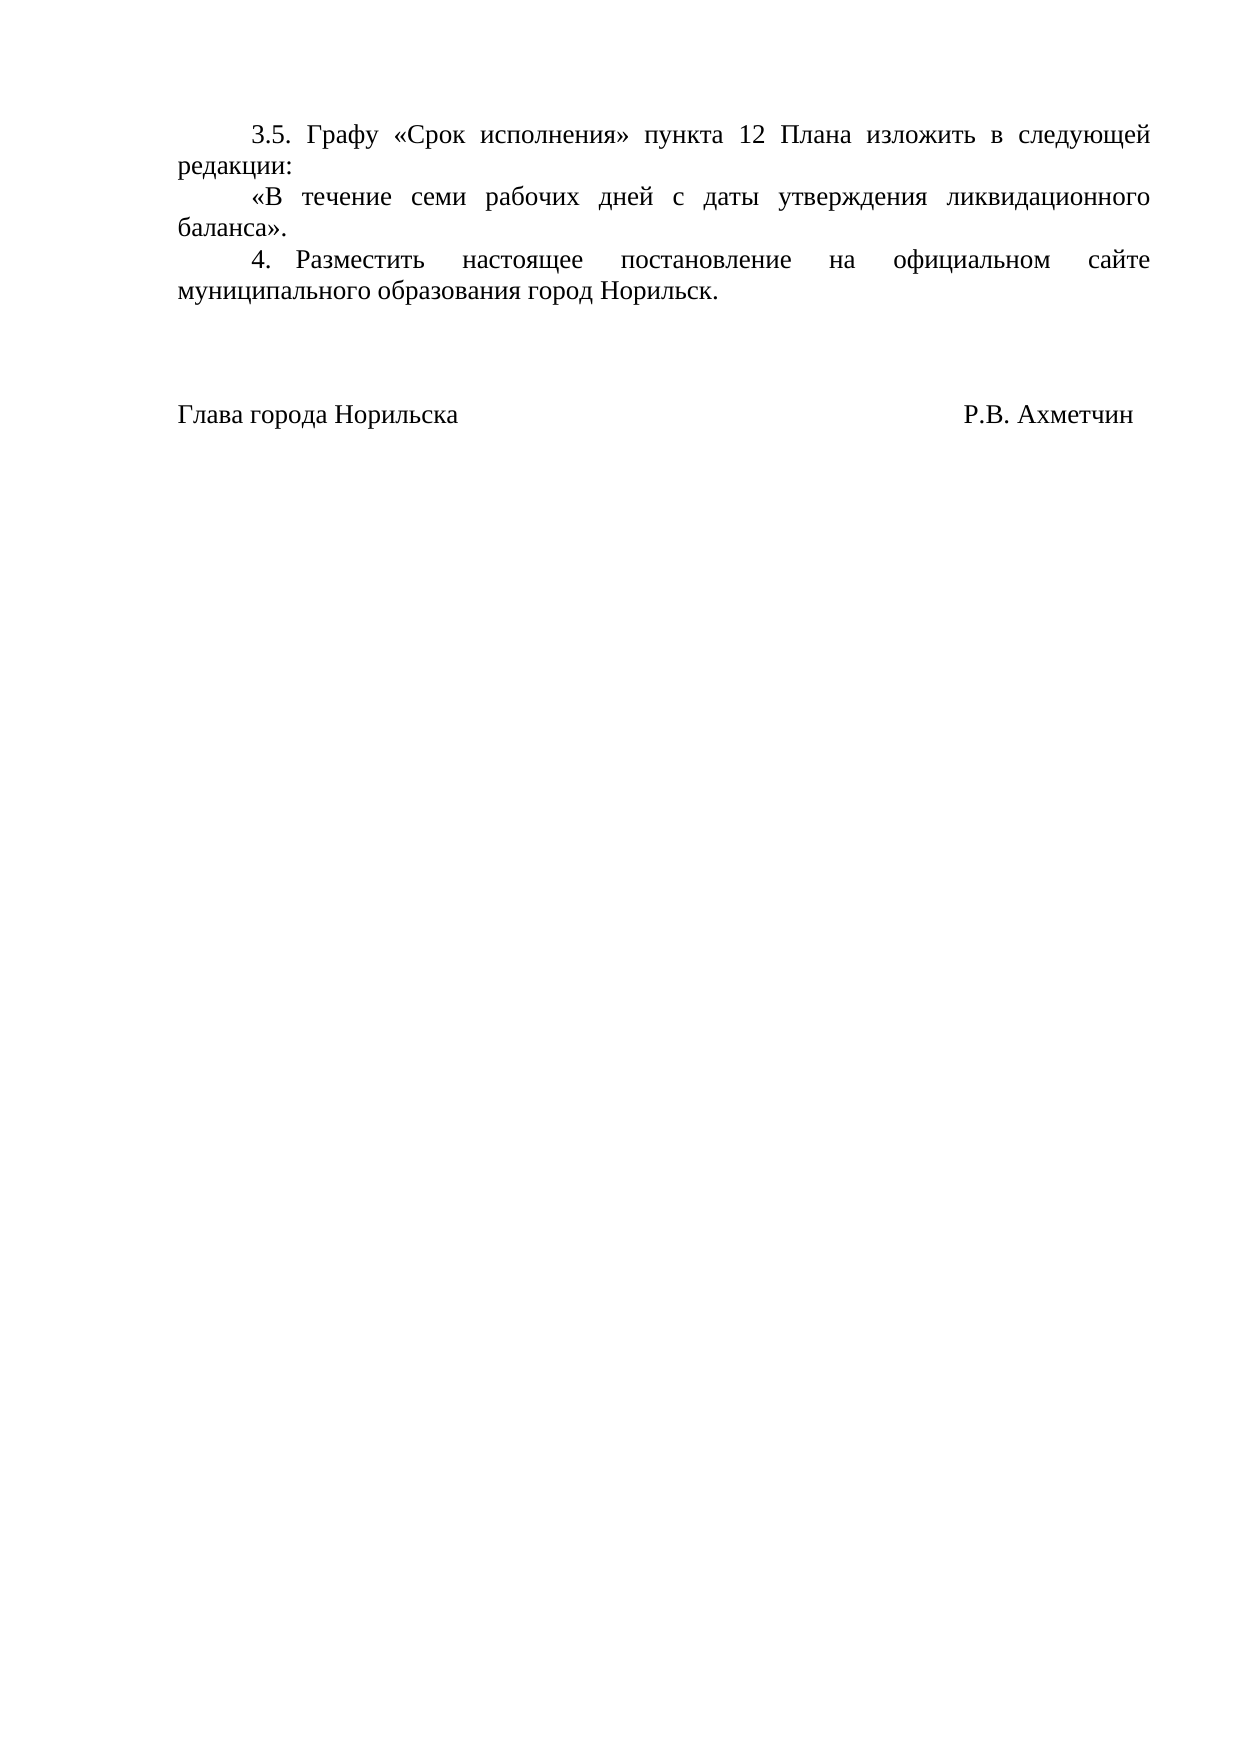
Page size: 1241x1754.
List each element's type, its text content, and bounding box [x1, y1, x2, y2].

text 3.5. Графу «Срок исполнения» пункта 12 Плана изложить в следующей редакции: [177, 118, 1152, 180]
text «В течение семи рабочих дней с даты утверждения ликвидационного баланса». [177, 180, 1152, 243]
text Глава города Норильска Р.В. Ахметчин [177, 398, 1152, 429]
text 4. Разместить настоящее постановление на официальном сайте муниципального образования город Норильск. [177, 243, 1152, 305]
